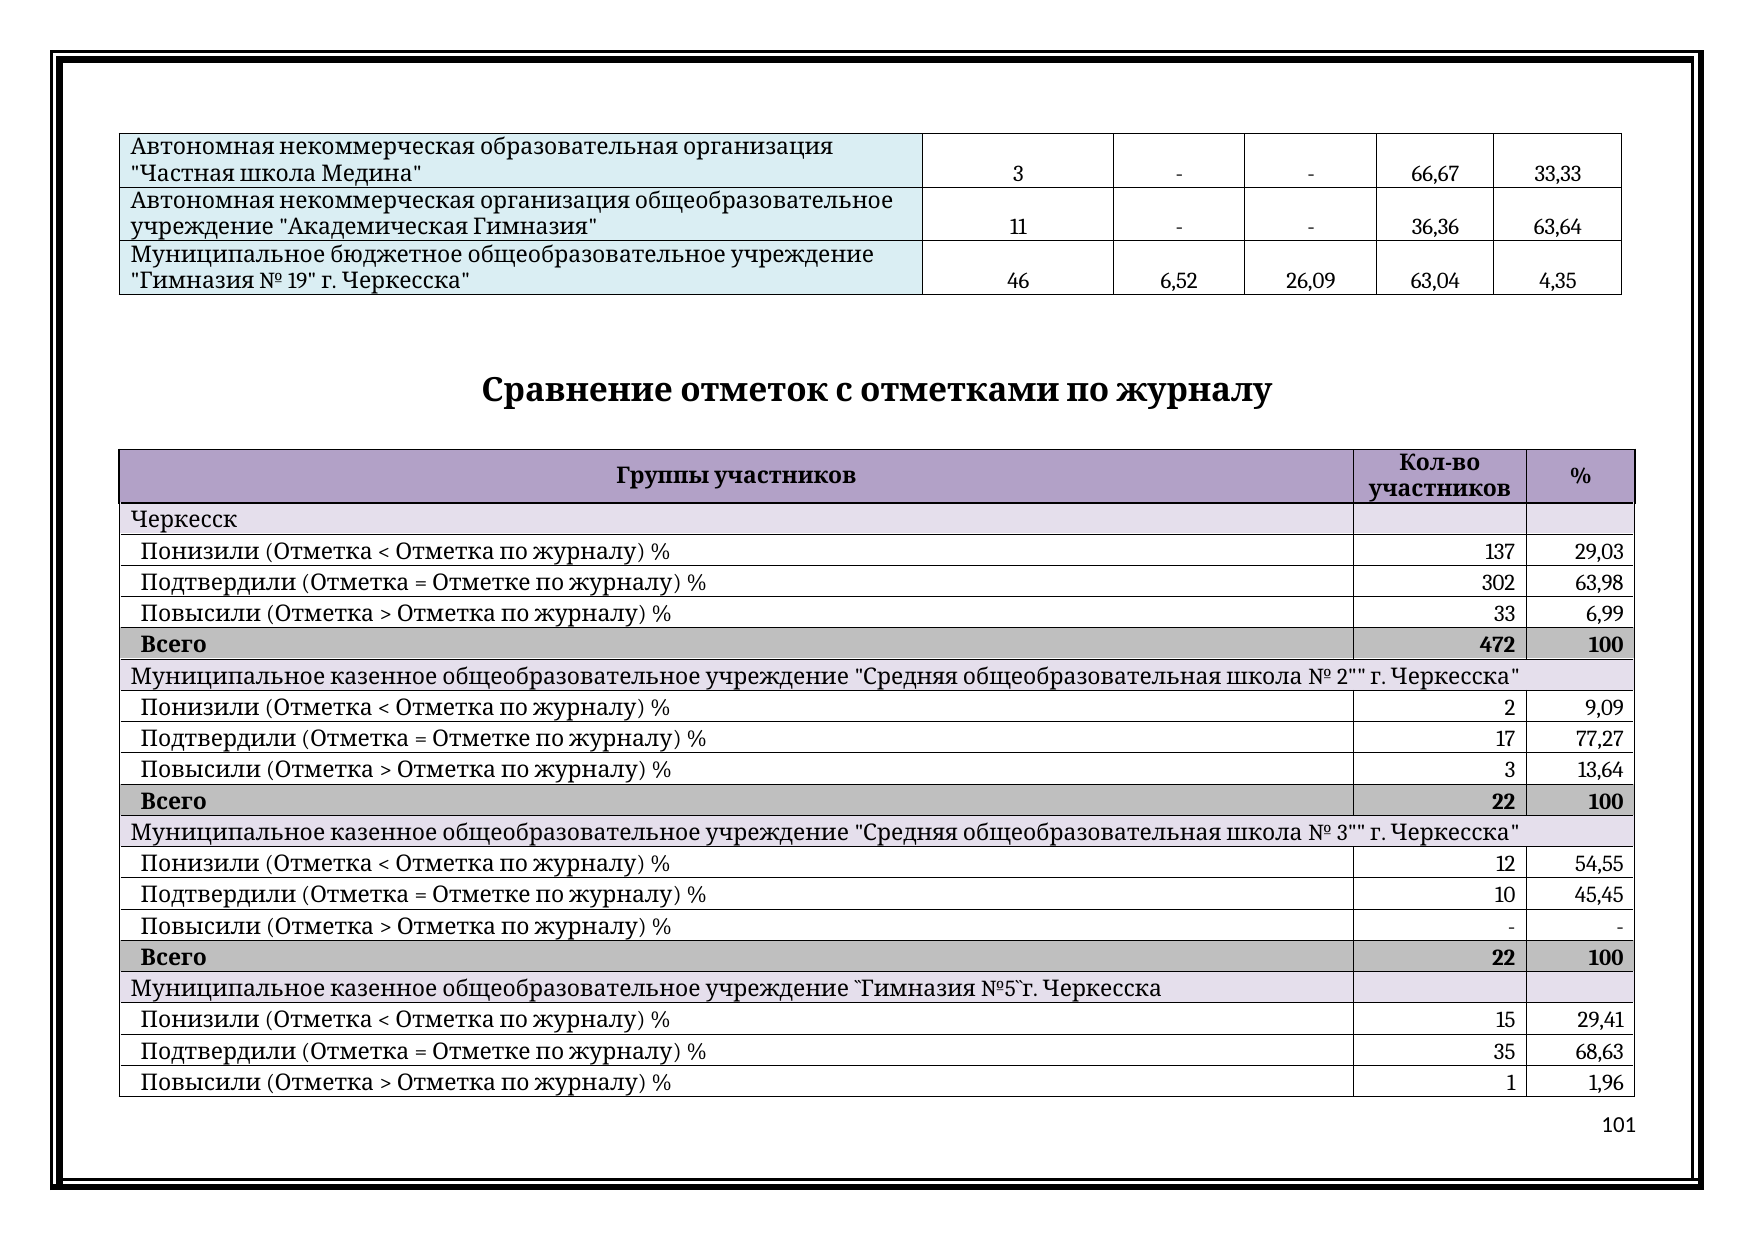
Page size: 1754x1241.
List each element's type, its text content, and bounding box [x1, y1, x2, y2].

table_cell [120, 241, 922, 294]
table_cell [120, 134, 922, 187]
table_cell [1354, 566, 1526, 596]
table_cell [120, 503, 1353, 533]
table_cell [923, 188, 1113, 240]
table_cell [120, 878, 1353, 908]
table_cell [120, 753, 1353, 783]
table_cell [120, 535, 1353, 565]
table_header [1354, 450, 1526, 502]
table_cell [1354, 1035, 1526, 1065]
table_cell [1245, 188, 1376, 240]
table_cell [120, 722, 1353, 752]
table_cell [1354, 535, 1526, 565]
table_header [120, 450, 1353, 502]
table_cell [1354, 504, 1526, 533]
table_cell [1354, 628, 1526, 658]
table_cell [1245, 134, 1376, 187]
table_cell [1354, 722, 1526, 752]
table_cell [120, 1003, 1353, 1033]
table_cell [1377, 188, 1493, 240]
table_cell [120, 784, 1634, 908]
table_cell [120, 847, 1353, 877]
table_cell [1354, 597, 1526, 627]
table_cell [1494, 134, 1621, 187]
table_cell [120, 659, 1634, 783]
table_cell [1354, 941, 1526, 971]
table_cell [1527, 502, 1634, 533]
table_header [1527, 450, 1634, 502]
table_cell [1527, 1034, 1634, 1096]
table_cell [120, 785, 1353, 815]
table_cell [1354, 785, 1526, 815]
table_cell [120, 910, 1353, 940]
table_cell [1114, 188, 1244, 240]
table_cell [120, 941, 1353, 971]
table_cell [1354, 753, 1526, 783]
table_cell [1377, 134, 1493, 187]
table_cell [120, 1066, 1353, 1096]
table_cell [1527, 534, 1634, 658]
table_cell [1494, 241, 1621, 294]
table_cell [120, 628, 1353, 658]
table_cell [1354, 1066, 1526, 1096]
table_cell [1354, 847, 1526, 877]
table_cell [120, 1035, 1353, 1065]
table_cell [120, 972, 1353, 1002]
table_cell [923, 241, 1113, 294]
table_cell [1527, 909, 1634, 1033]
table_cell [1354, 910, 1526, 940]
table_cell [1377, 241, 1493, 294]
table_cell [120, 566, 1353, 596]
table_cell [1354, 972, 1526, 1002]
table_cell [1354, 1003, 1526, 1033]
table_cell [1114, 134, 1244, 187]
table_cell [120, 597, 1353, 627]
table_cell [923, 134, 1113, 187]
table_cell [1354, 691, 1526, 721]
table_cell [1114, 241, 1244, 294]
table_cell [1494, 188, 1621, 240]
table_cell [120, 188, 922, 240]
text Сравнение отметок с отметками по журналу [118, 372, 1636, 410]
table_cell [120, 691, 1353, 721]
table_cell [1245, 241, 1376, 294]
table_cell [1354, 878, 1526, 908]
